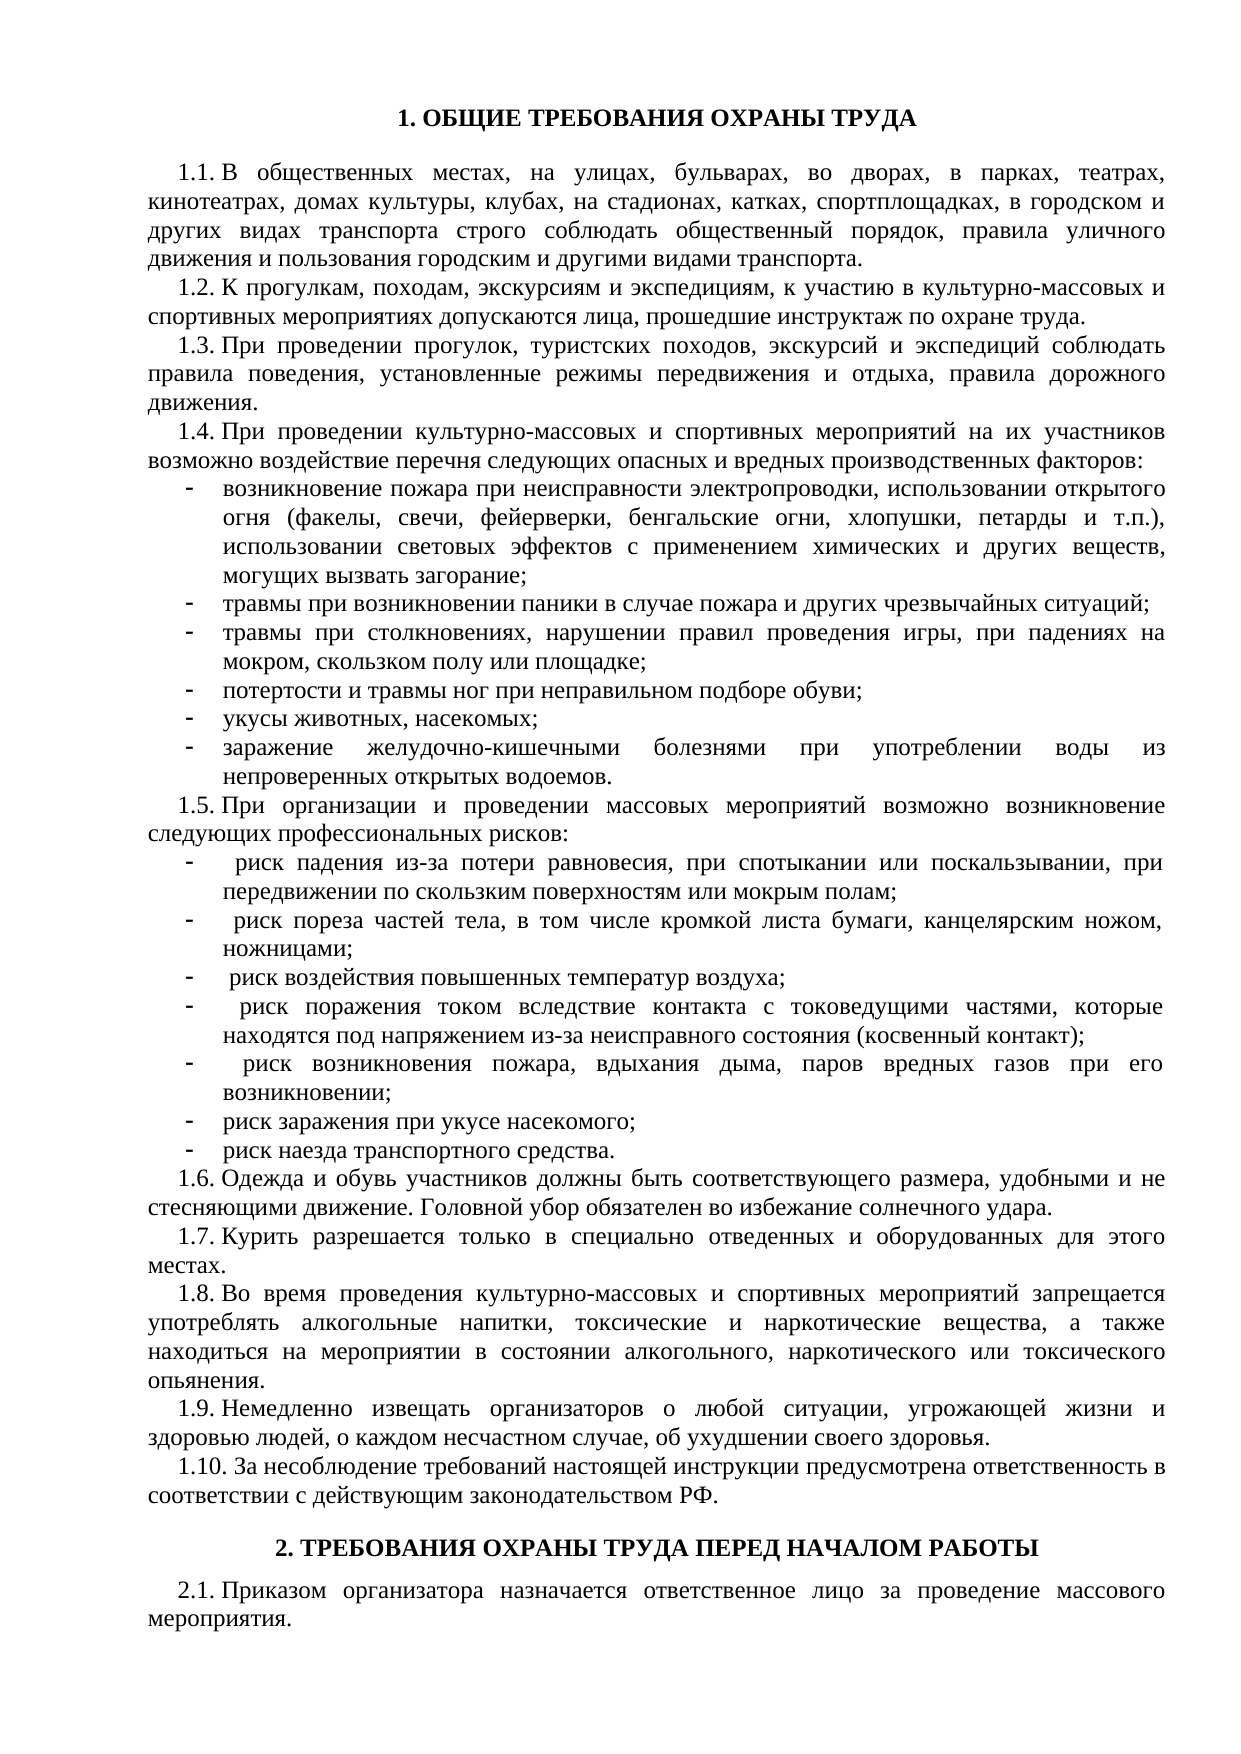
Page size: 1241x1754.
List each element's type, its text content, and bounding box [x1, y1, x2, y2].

list риск пореза частей тела, в том числе кромкой листа бумаги, канцелярским ножом, ножницами; [185, 905, 1164, 962]
list К прогулкам, походам, экскурсиям и экспедициям, к участию в культурно-массовых и спортивных мероприятиях допускаются лица, прошедшие инструктаж по охране труда. [148, 272, 1166, 330]
list риск возникновения пожара, вдыхания дыма, паров вредных газов при его возникновении; [185, 1048, 1164, 1106]
list Курить разрешается только в специально отведенных и оборудованных для этого местах. [148, 1221, 1166, 1278]
list риск падения из-за потери равновесия, при спотыкании или поскальзывании, при передвижении по скользким поверхностям или мокрым полам; [185, 847, 1164, 905]
list риск поражения током вследствие контакта с токоведущими частями, которые находятся под напряжением из-за неисправного состояния (косвенный контакт); [185, 991, 1164, 1048]
list За несоблюдение требований настоящей инструкции предусмотрена ответственность в соответствии с действующим законодательством РФ. [148, 1451, 1166, 1508]
list При организации и проведении массовых мероприятий возможно возникновение следующих профессиональных рисков: [148, 790, 1166, 847]
list Приказом организатора назначается ответственное лицо за проведение массового мероприятия. [148, 1575, 1166, 1632]
list Немедленно извещать организаторов о любой ситуации, угрожающей жизни и здоровью людей, о каждом несчастном случае, об ухудшении своего здоровья. [148, 1393, 1166, 1451]
list риск наезда транспортного средства. [185, 1135, 1164, 1163]
list травмы при столкновениях, нарушении правил проведения игры, при падениях на мокром, скользком полу или площадке; [185, 617, 1166, 675]
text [148, 103, 1166, 132]
list Во время проведения культурно-массовых и спортивных мероприятий запрещается употреблять алкогольные напитки, токсические и наркотические вещества, а также находиться на мероприятии в состоянии алкогольного, наркотического или токсического опьянения. [148, 1278, 1166, 1393]
list При проведении прогулок, туристских походов, экскурсий и экспедиций соблюдать правила поведения, установленные режимы передвижения и отдыха, правила дорожного движения. [148, 330, 1166, 416]
text 2. ТРЕБОВАНИЯ ОХРАНЫ ТРУДА ПЕРЕД НАЧАЛОМ РАБОТЫ [148, 1533, 1166, 1562]
list В общественных местах, на улицах, бульварах, во дворах, в парках, театрах, кинотеатрах, домах культуры, клубах, на стадионах, катках, спортплощадках, в городском и других видах транспорта строго соблюдать общественный порядок, правила уличного движения и пользования городским и другими видами транспорта. [148, 157, 1166, 272]
list травмы при возникновении паники в случае пожара и других чрезвычайных ситуаций; [185, 588, 1166, 617]
list риск заражения при укусе насекомого; [185, 1106, 1164, 1135]
list возникновение пожара при неисправности электропроводки, использовании открытого огня (факелы, свечи, фейерверки, бенгальские огни, хлопушки, петарды и т.п.), использовании световых эффектов с применением химических и других веществ, могущих вызвать загорание; [185, 473, 1166, 588]
list заражение желудочно-кишечными болезнями при употреблении воды из непроверенных открытых водоемов. [185, 732, 1166, 790]
list потертости и травмы ног при неправильном подборе обуви; [185, 675, 1166, 703]
list укусы животных, насекомых; [185, 703, 1166, 732]
list Одежда и обувь участников должны быть соответствующего размера, удобными и не стесняющими движение. Головной убор обязателен во избежание солнечного удара. [148, 1163, 1166, 1221]
list риск воздействия повышенных температур воздуха; [185, 962, 1164, 991]
list При проведении культурно-массовых и спортивных мероприятий на их участников возможно воздействие перечня следующих опасных и вредных производственных факторов: [148, 416, 1166, 473]
